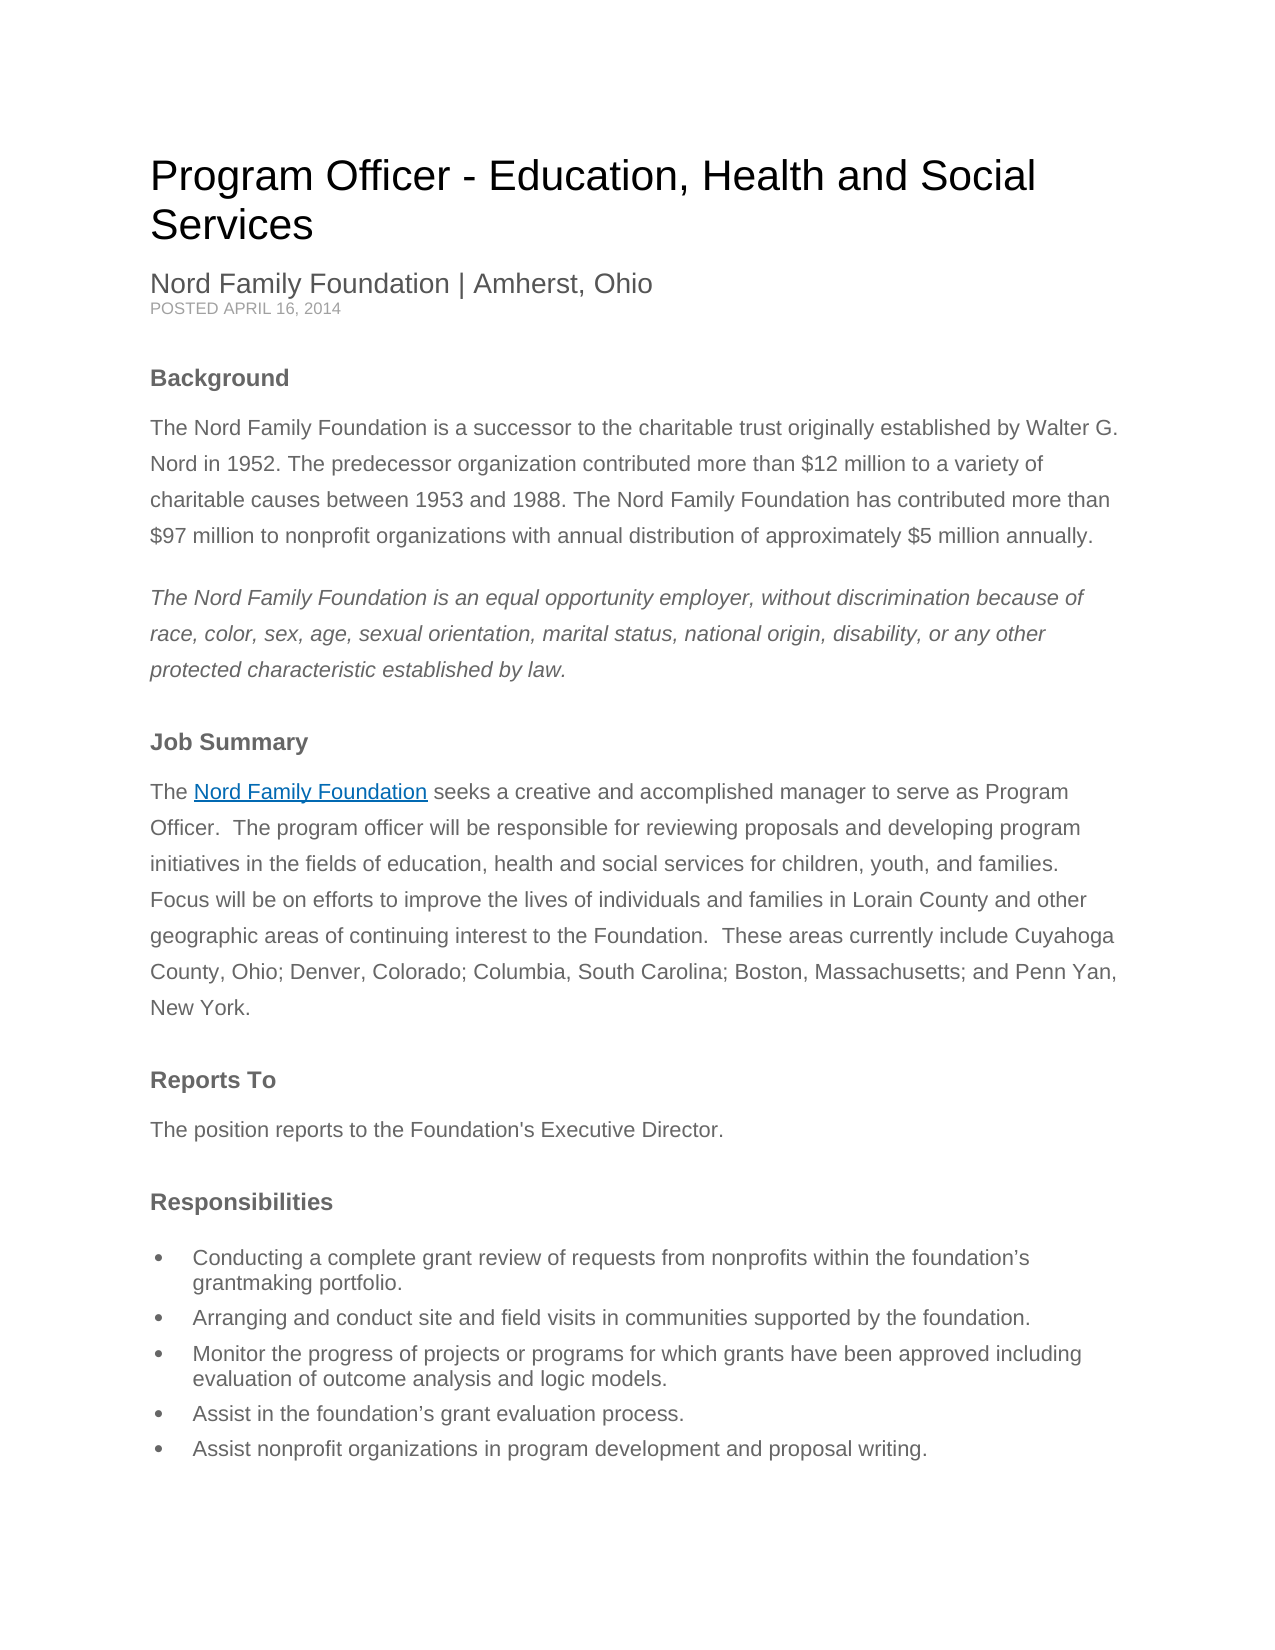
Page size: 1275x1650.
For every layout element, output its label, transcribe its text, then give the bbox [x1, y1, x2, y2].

list Conducting a complete grant review of requests from nonprofits within the foundation’s grantmaking portfolio. [155, 1245, 1125, 1295]
text The Nord Family Foundation seeks a creative and accomplished manager to serve as Program Officer. The program officer will be responsible for reviewing proposals and developing program initiatives in the fields of education, health and social services for children, youth, and families. Focus will be on efforts to improve the lives of individuals and families in Lorain County and other geographic areas of continuing interest to the Foundation. These areas currently include Cuyahoga County, Ohio; Denver, Colorado; Columbia, South Carolina; Boston, Massachusetts; and Penn Yan, New York. [150, 768, 1125, 1020]
text Reports To [150, 1057, 1125, 1093]
text The Nord Family Foundation is a successor to the charitable trust originally established by Walter G. Nord in 1952. The predecessor organization contributed more than $12 million to a variety of charitable causes between 1953 and 1988. The Nord Family Foundation has contributed more than $97 million to nonprofit organizations with annual distribution of approximately $5 million annually. [150, 404, 1125, 548]
text POSTED APRIL 16, 2014 [150, 299, 1125, 318]
text The Nord Family Foundation is an equal opportunity employer, without discrimination because of race, color, sex, age, sexual orientation, marital status, national origin, disability, or any other protected characteristic established by law. [150, 573, 1125, 682]
text Nord Family Foundation | Amherst, Ohio [150, 263, 1125, 299]
text Job Summary [150, 719, 1125, 755]
list Monitor the progress of projects or programs for which grants have been approved including evaluation of outcome analysis and logic models. [155, 1340, 1125, 1391]
text Responsibilities [150, 1179, 1125, 1216]
list Arranging and conduct site and field visits in communities supported by the foundation. [155, 1305, 1125, 1330]
text Program Officer - Education, Health and Social Services [150, 150, 1125, 248]
list Assist nonprofit organizations in program development and proposal writing. [155, 1436, 1125, 1461]
list Assist in the foundation’s grant evaluation process. [155, 1401, 1125, 1426]
text The position reports to the Foundation's Executive Director. [150, 1106, 1125, 1142]
text Background [150, 356, 1125, 392]
